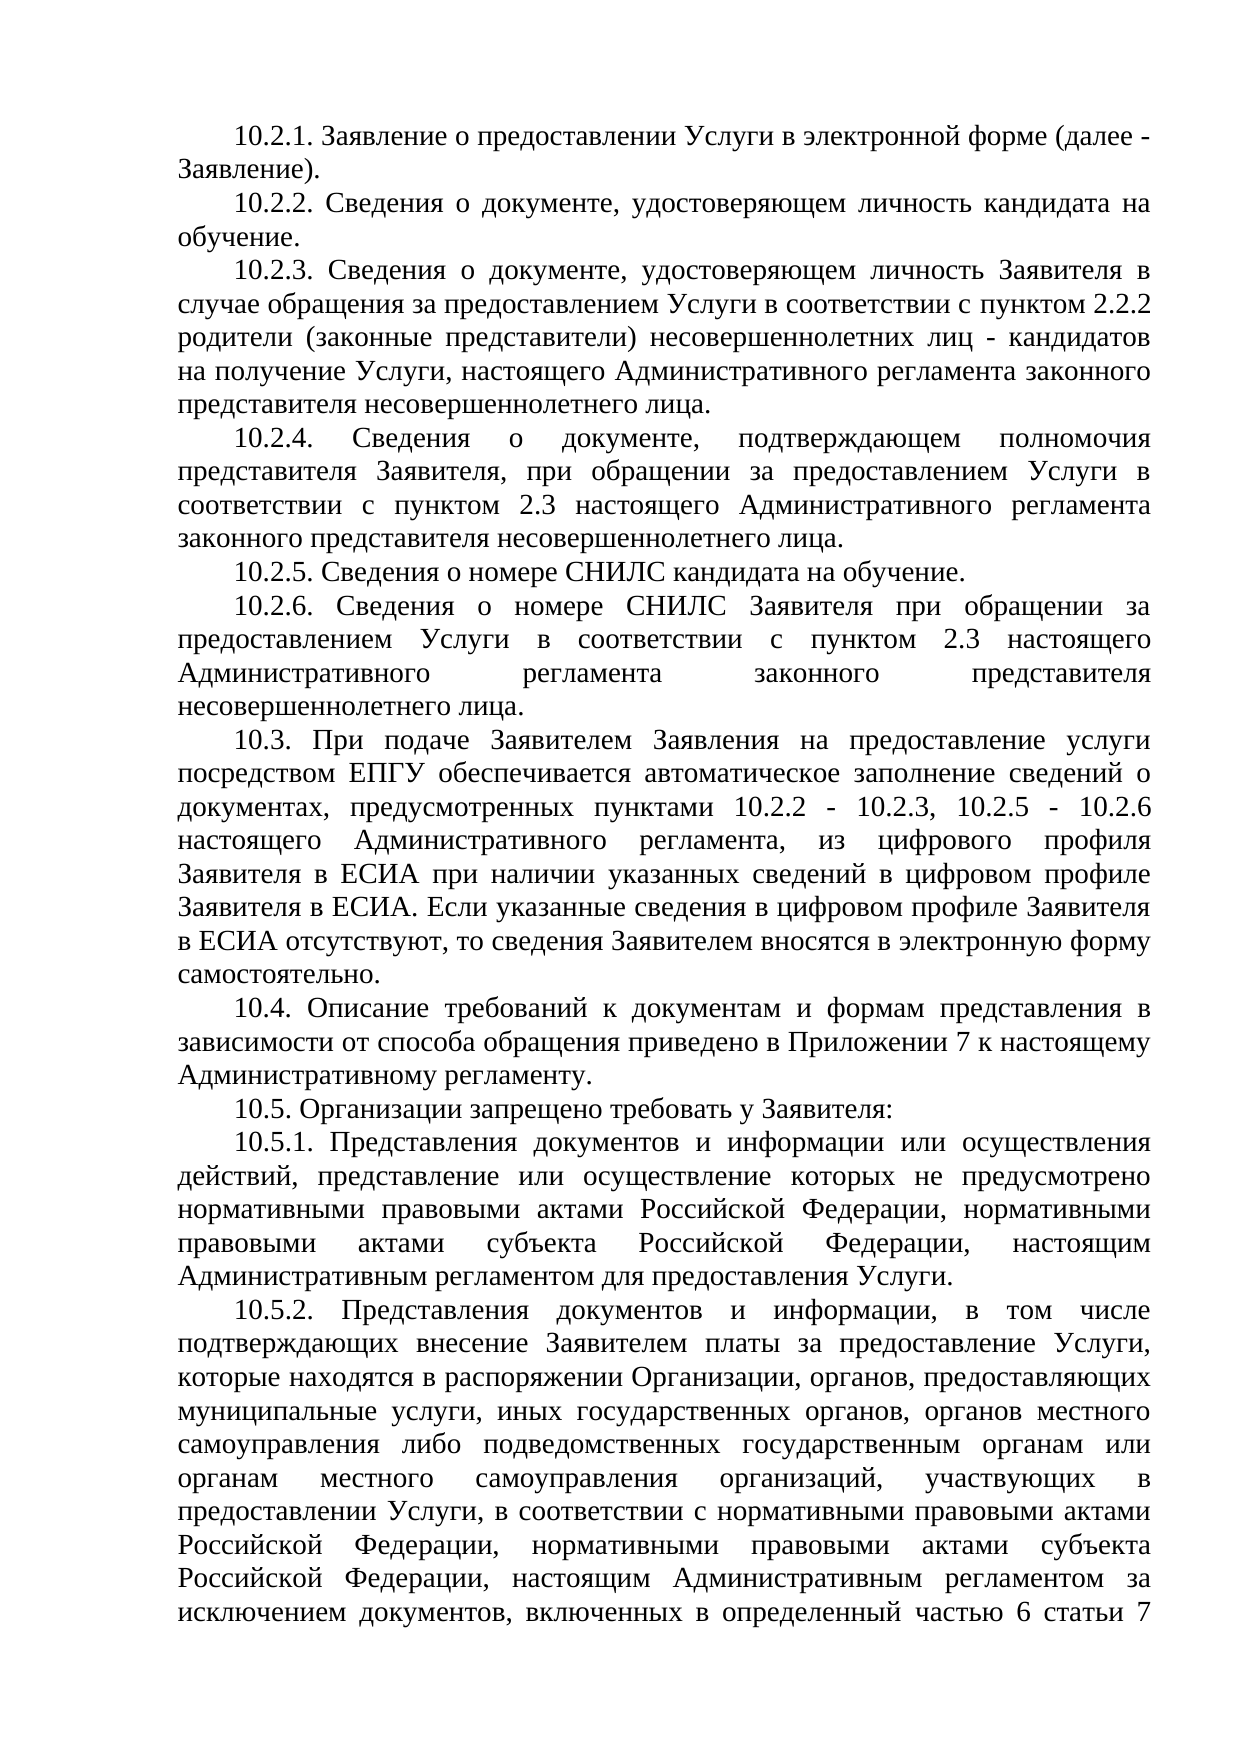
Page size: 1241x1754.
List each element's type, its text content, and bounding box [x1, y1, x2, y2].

text 10.5. Организации запрещено требовать у Заявителя: [177, 1091, 1152, 1124]
text 10.2.4. Сведения о документе, подтверждающем полномочия представителя Заявителя, при обращении за предоставлением Услуги в соответствии с пунктом 2.3 настоящего Административного регламента законного представителя несовершеннолетнего лица. [177, 420, 1152, 554]
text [177, 1292, 1152, 1627]
text 10.2.5. Сведения о номере СНИЛС кандидата на обучение. [177, 554, 1152, 588]
text 10.5.1. Представления документов и информации или осуществления действий, представление или осуществление которых не предусмотрено нормативными правовыми актами Российской Федерации, нормативными правовыми актами субъекта Российской Федерации, настоящим Административным регламентом для предоставления Услуги. [177, 1124, 1152, 1292]
text 10.2.1. Заявление о предоставлении Услуги в электронной форме (далее - Заявление). [177, 118, 1152, 185]
text 10.2.3. Сведения о документе, удостоверяющем личность Заявителя в случае обращения за предоставлением Услуги в соответствии с пунктом 2.2.2 родители (законные представители) несовершеннолетних лиц - кандидатов на получение Услуги, настоящего Административного регламента законного представителя несовершеннолетнего лица. [177, 252, 1152, 420]
text 10.4. Описание требований к документам и формам представления в зависимости от способа обращения приведено в Приложении 7 к настоящему Административному регламенту. [177, 990, 1152, 1091]
text 10.2.6. Сведения о номере СНИЛС Заявителя при обращении за предоставлением Услуги в соответствии с пунктом 2.3 настоящего Административного регламента законного представителя несовершеннолетнего лица. [177, 588, 1152, 722]
text 10.2.2. Сведения о документе, удостоверяющем личность кандидата на обучение. [177, 185, 1152, 252]
text 10.3. При подаче Заявителем Заявления на предоставление услуги посредством ЕПГУ обеспечивается автоматическое заполнение сведений о документах, предусмотренных пунктами 10.2.2 - 10.2.3, 10.2.5 - 10.2.6 настоящего Административного регламента, из цифрового профиля Заявителя в ЕСИА при наличии указанных сведений в цифровом профиле Заявителя в ЕСИА. Если указанные сведения в цифровом профиле Заявителя в ЕСИА отсутствуют, то сведения Заявителем вносятся в электронную форму самостоятельно. [177, 722, 1152, 990]
